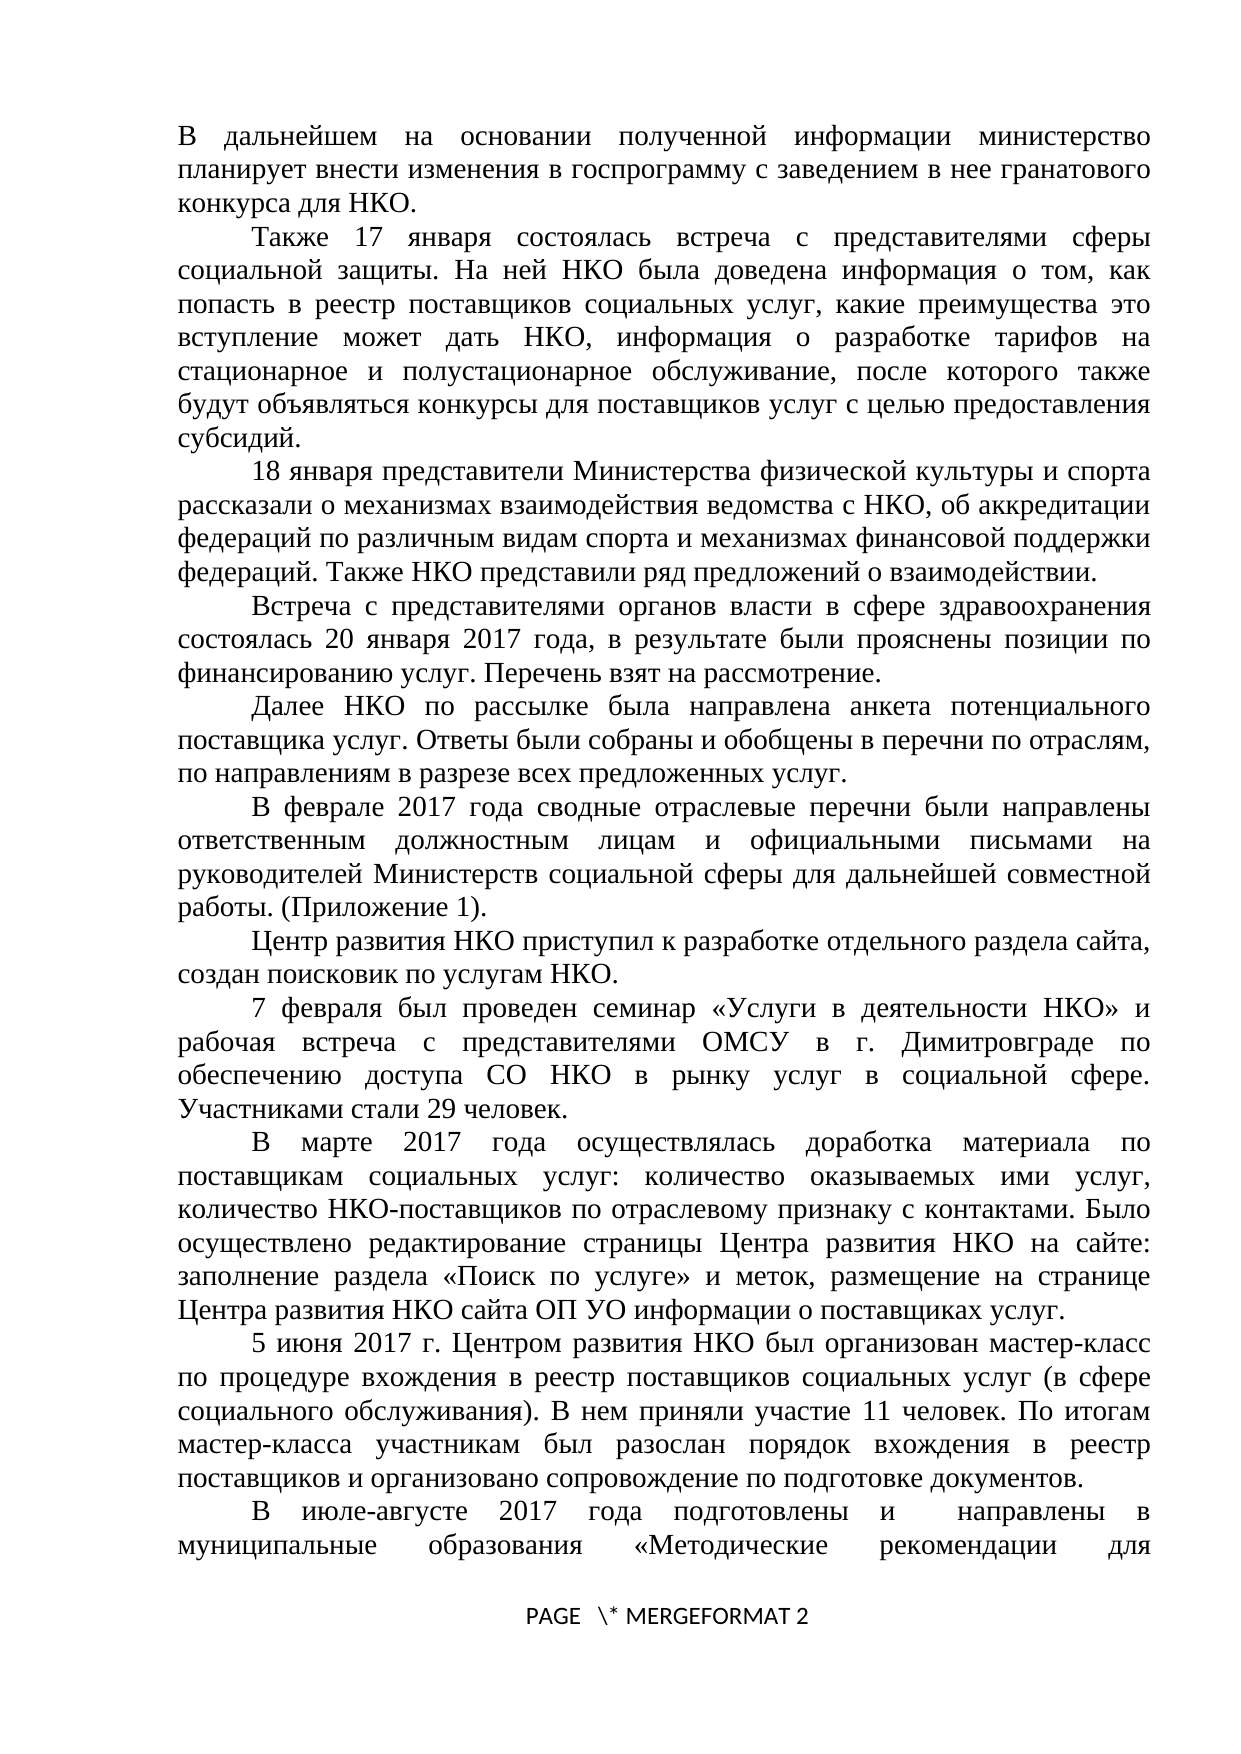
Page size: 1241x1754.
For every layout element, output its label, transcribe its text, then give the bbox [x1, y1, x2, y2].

text 7 февраля был проведен семинар «Услуги в деятельности НКО» и рабочая встреча с представителями ОМСУ в г. Димитровграде по обеспечению доступа СО НКО в рынку услуг в социальной сфере. Участниками стали 29 человек. [177, 990, 1152, 1124]
text Встреча с представителями органов власти в сфере здравоохранения состоялась 20 января 2017 года, в результате были прояснены позиции по финансированию услуг. Перечень взят на рассмотрение. [177, 588, 1152, 688]
text 18 января представители Министерства физической культуры и спорта рассказали о механизмах взаимодействия ведомства с НКО, об аккредитации федераций по различным видам спорта и механизмах финансовой поддержки федераций. Также НКО представили ряд предложений о взаимодействии. [177, 453, 1152, 588]
text Далее НКО по рассылке была направлена анкета потенциального поставщика услуг. Ответы были собраны и обобщены в перечни по отраслям, по направлениям в разрезе всех предложенных услуг. [177, 688, 1152, 789]
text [177, 1493, 1152, 1560]
text Также 17 января состоялась встреча с представителями сферы социальной защиты. На ней НКО была доведена информация о том, как попасть в реестр поставщиков социальных услуг, какие преимущества это вступление может дать НКО, информация о разработке тарифов на стационарное и полустационарное обслуживание, после которого также будут объявляться конкурсы для поставщиков услуг с целью предоставления субсидий. [177, 219, 1152, 453]
text В феврале 2017 года сводные отраслевые перечни были направлены ответственным должностным лицам и официальными письмами на руководителей Министерств социальной сферы для дальнейшей совместной работы. (Приложение 1). [177, 789, 1152, 923]
text 5 июня 2017 г. Центром развития НКО был организован мастер-класс по процедуре вхождения в реестр поставщиков социальных услуг (в сфере социального обслуживания). В нем приняли участие 11 человек. По итогам мастер-класса участникам был разослан порядок вхождения в реестр поставщиков и организовано сопровождение по подготовке документов. [177, 1326, 1152, 1493]
text Центр развития НКО приступил к разработке отдельного раздела сайта, создан поисковик по услугам НКО. [177, 923, 1152, 990]
text В марте 2017 года осуществлялась доработка материала по поставщикам социальных услуг: количество оказываемых ими услуг, количество НКО-поставщиков по отраслевому признаку с контактами. Было осуществлено редактирование страницы Центра развития НКО на сайте: заполнение раздела «Поиск по услуге» и меток, размещение на странице Центра развития НКО сайта ОП УО информации о поставщиках услуг. [177, 1124, 1152, 1326]
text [177, 118, 1152, 219]
